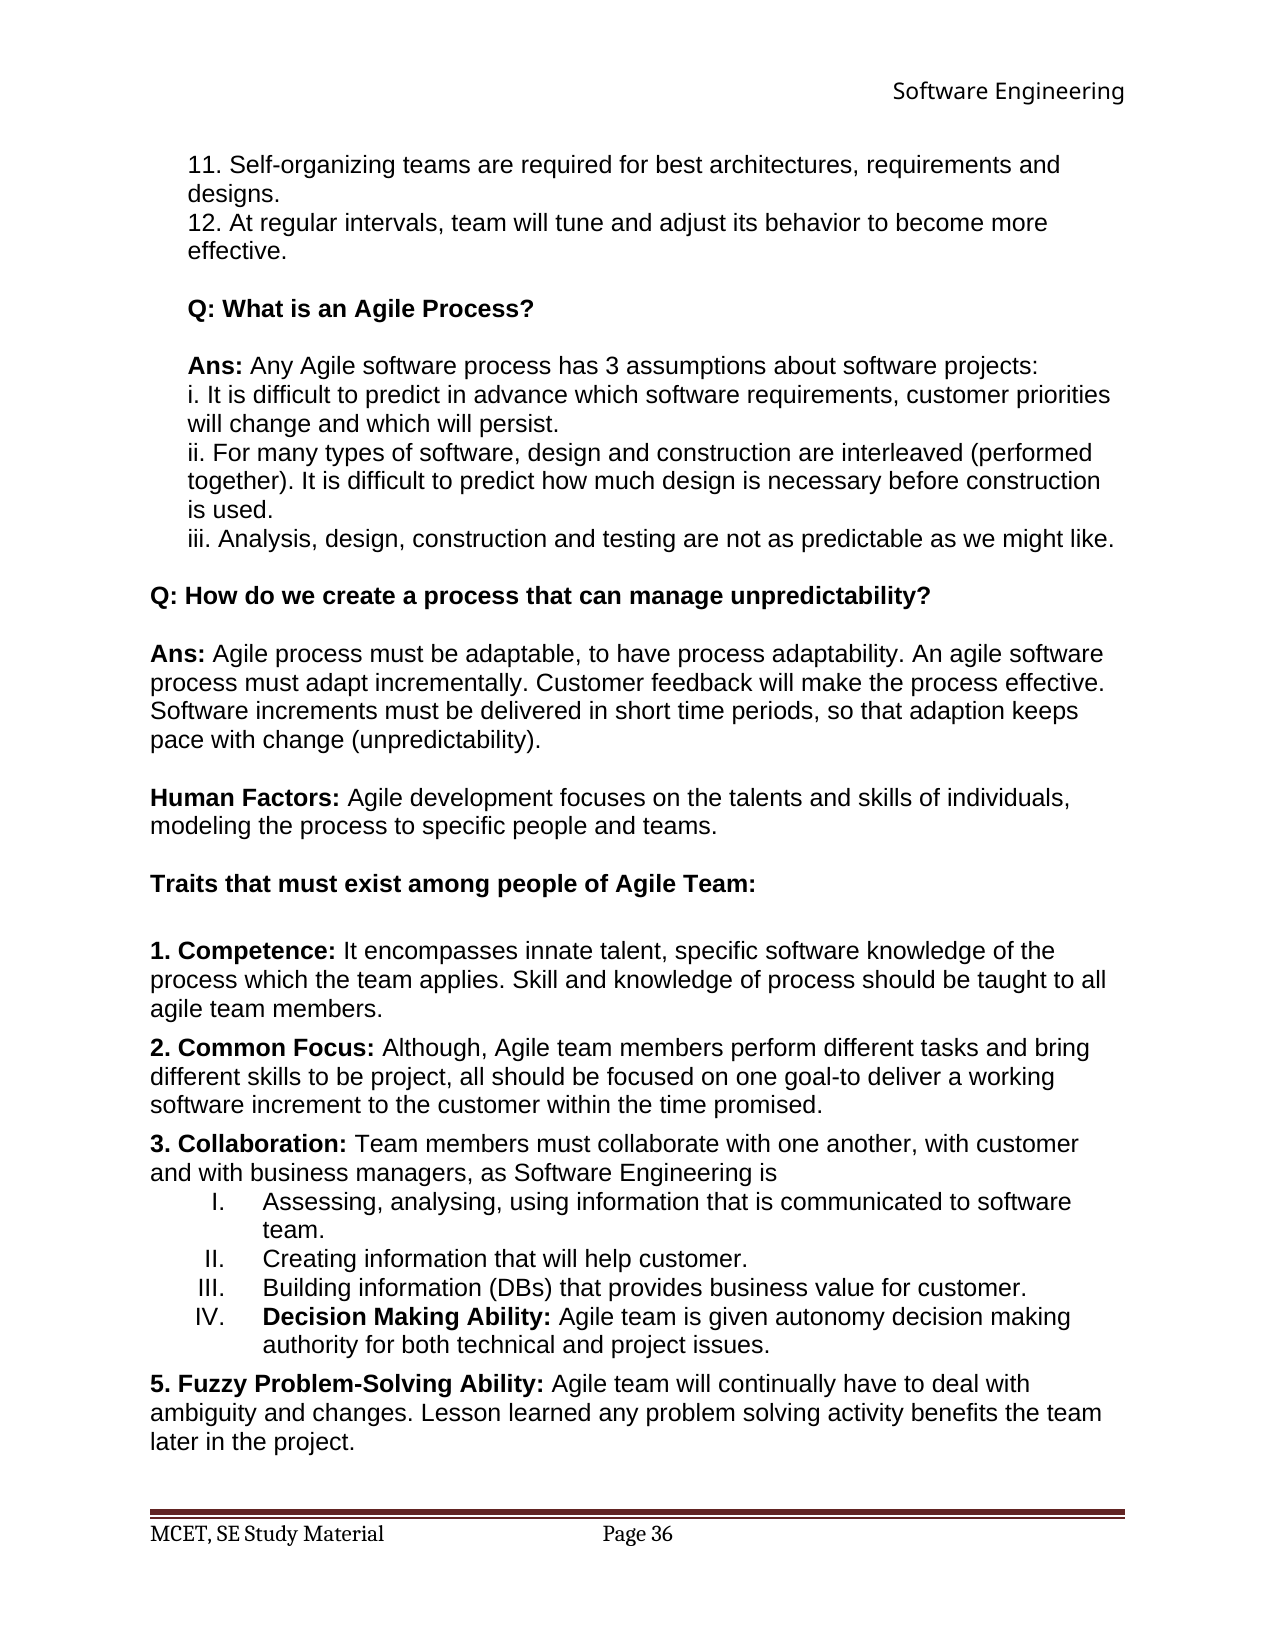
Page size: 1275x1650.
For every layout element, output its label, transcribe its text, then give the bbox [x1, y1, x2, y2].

text Ans: Any Agile software process has 3 assumptions about software projects: [187, 351, 1125, 380]
text Q: How do we create a process that can manage unpredictability? [150, 581, 1125, 610]
text 5. Fuzzy Problem-Solving Ability: Agile team will continually have to deal with ambiguity and changes. Lesson learned any problem solving activity benefits the team later in the project. [150, 1369, 1125, 1455]
text Ans: Agile process must be adaptable, to have process adaptability. An agile software process must adapt incrementally. Customer feedback will make the process effective. Software increments must be delivered in short time periods, so that adaption keeps pace with change (unpredictability). [150, 639, 1125, 754]
text 2. Common Focus: Although, Agile team members perform different tasks and bring different skills to be project, all should be focused on one goal-to deliver a working software increment to the customer within the time promised. [150, 1033, 1125, 1119]
list Decision Making Ability: Agile team is given autonomy decision making authority for both technical and project issues. [225, 1302, 1125, 1359]
text 1. Competence: It encompasses innate talent, specific software knowledge of the process which the team applies. Skill and knowledge of process should be taught to all agile team members. [150, 936, 1125, 1023]
text 12. At regular intervals, team will tune and adjust its behavior to become more effective. [187, 207, 1125, 265]
list Creating information that will help customer. [225, 1244, 1125, 1273]
text ii. For many types of software, design and construction are interleaved (performed together). It is difficult to predict how much design is necessary before construction is used. [187, 437, 1125, 524]
text Q: What is an Agile Process? [187, 294, 1125, 322]
text i. It is difficult to predict in advance which software requirements, customer priorities will change and which will persist. [187, 380, 1125, 437]
text 11. Self-organizing teams are required for best architectures, requirements and designs. [187, 150, 1125, 207]
text Human Factors: Agile development focuses on the talents and skills of individuals, modeling the process to specific people and teams. [150, 782, 1125, 840]
text iii. Analysis, design, construction and testing are not as predictable as we might like. [187, 524, 1125, 552]
list Building information (DBs) that provides business value for customer. [225, 1273, 1125, 1302]
text Traits that must exist among people of Agile Team: [150, 869, 1125, 897]
text 3. Collaboration: Team members must collaborate with one another, with customer and with business managers, as Software Engineering is [150, 1129, 1125, 1187]
list Assessing, analysing, using information that is communicated to software team. [225, 1187, 1125, 1244]
